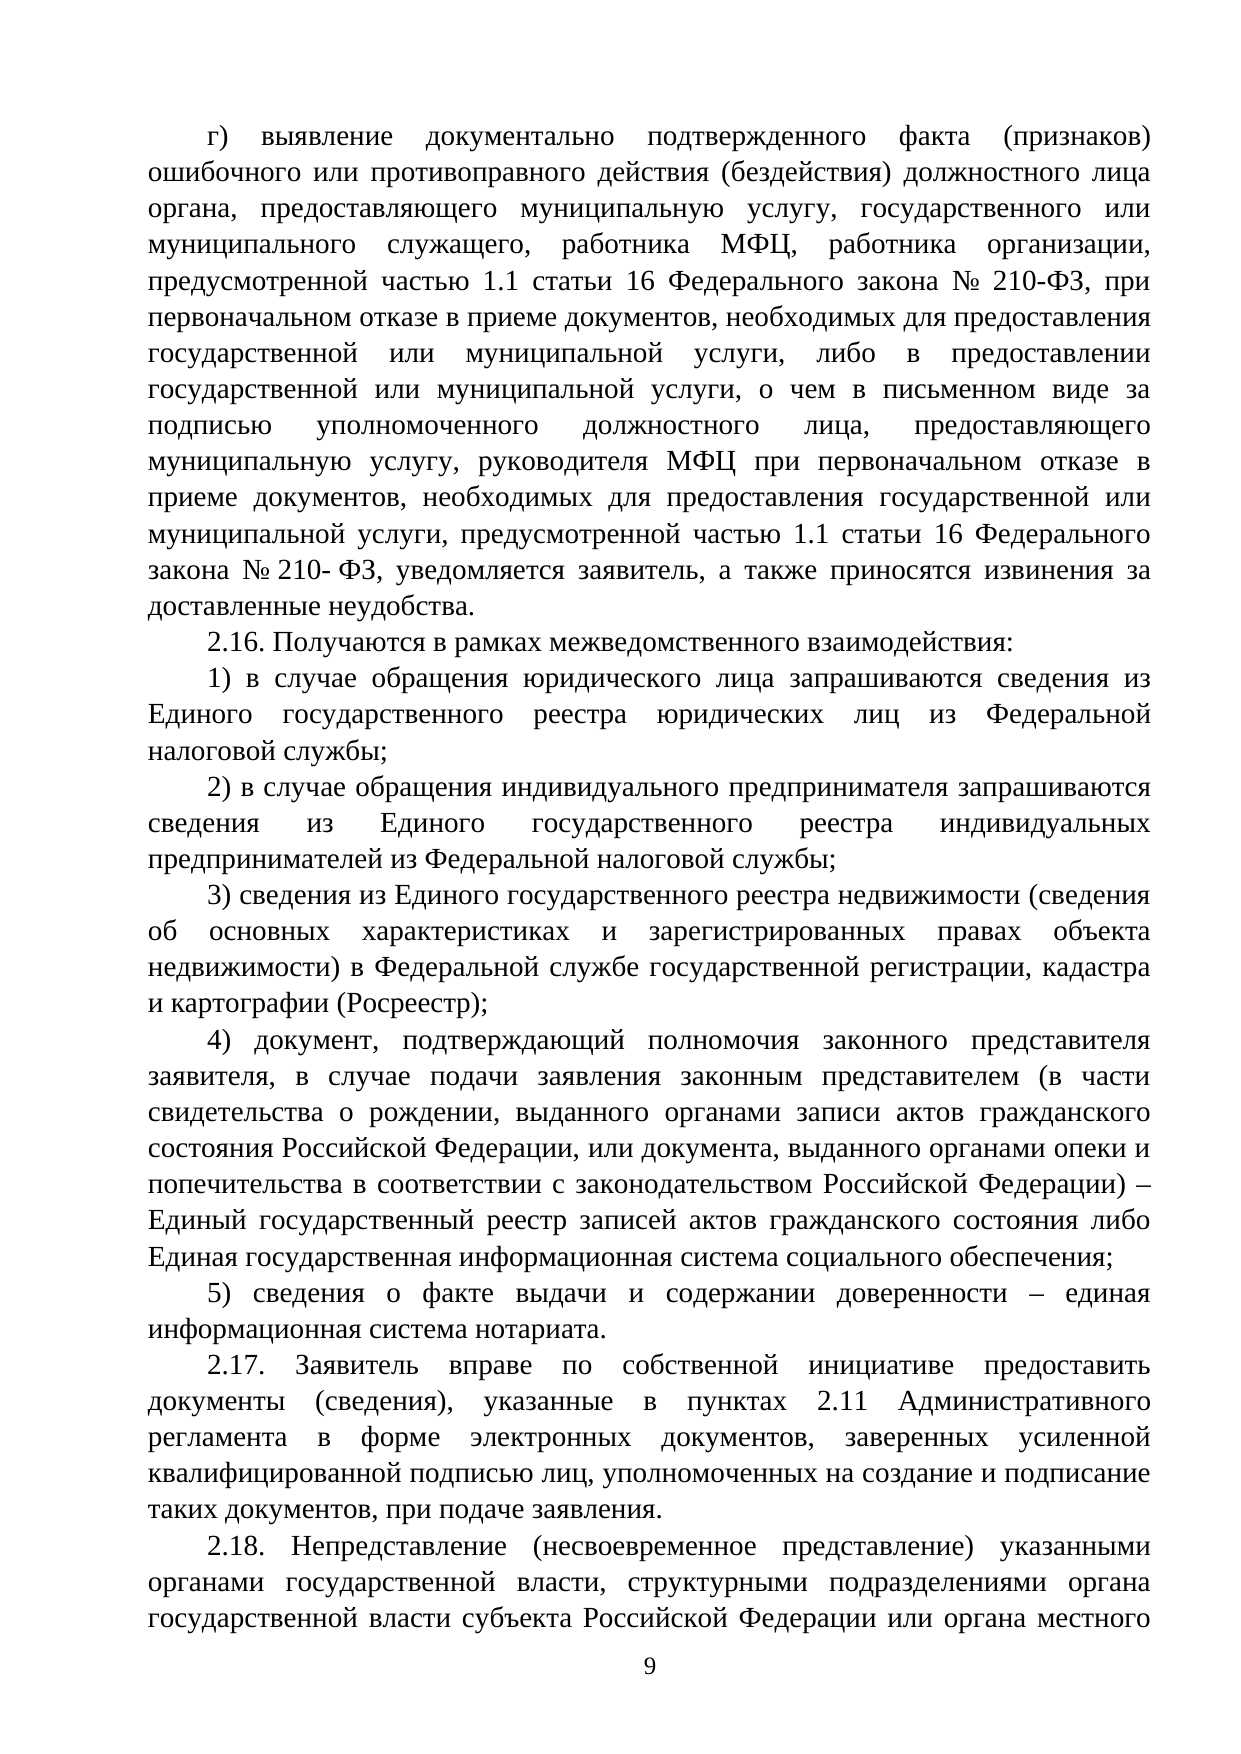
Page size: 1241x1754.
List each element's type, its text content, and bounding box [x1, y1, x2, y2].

text 3) сведения из Единого государственного реестра недвижимости (сведения об основных характеристиках и зарегистрированных правах объекта недвижимости) в Федеральной службе государственной регистрации, кадастра и картографии (Росреестр); [148, 877, 1152, 1019]
text 5) сведения о факте выдачи и содержании доверенности – единая информационная система нотариата. [148, 1275, 1152, 1344]
text 2.17. Заявитель вправе по собственной инициативе предоставить документы (сведения), указанные в пунктах 2.11 Административного регламента в форме электронных документов, заверенных усиленной квалифицированной подписью лиц, уполномоченных на создание и подписание таких документов, при подаче заявления. [148, 1347, 1152, 1525]
text 4) документ, подтверждающий полномочия законного представителя заявителя, в случае подачи заявления законным представителем (в части свидетельства о рождении, выданного органами записи актов гражданского состояния Российской Федерации, или документа, выданного органами опеки и попечительства в соответствии с законодательством Российской Федерации) – Единый государственный реестр записей актов гражданского состояния либо Единая государственная информационная система социального обеспечения; [148, 1022, 1152, 1272]
text 2) в случае обращения индивидуального предпринимателя запрашиваются сведения из Единого государственного реестра индивидуальных предпринимателей из Федеральной налоговой службы; [148, 769, 1152, 874]
text 2.16. Получаются в рамках межведомственного взаимодействия: [148, 624, 1152, 658]
text г) выявление документально подтвержденного факта (признаков) ошибочного или противоправного действия (бездействия) должностного лица органа, предоставляющего муниципальную услугу, государственного или муниципального служащего, работника МФЦ, работника организации, предусмотренной частью 1.1 статьи 16 Федерального закона № 210-ФЗ, при первоначальном отказе в приеме документов, необходимых для предоставления государственной или муниципальной услуги, либо в предоставлении государственной или муниципальной услуги, о чем в письменном виде за подписью уполномоченного должностного лица, предоставляющего муниципальную услугу, руководителя МФЦ при первоначальном отказе в приеме документов, необходимых для предоставления государственной или муниципальной услуги, предусмотренной частью 1.1 статьи 16 Федерального закона № 210- ФЗ, уведомляется заявитель, а также приносятся извинения за доставленные неудобства. [148, 118, 1152, 622]
text 1) в случае обращения юридического лица запрашиваются сведения из Единого государственного реестра юридических лиц из Федеральной налоговой службы; [148, 660, 1152, 766]
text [148, 1528, 1152, 1634]
